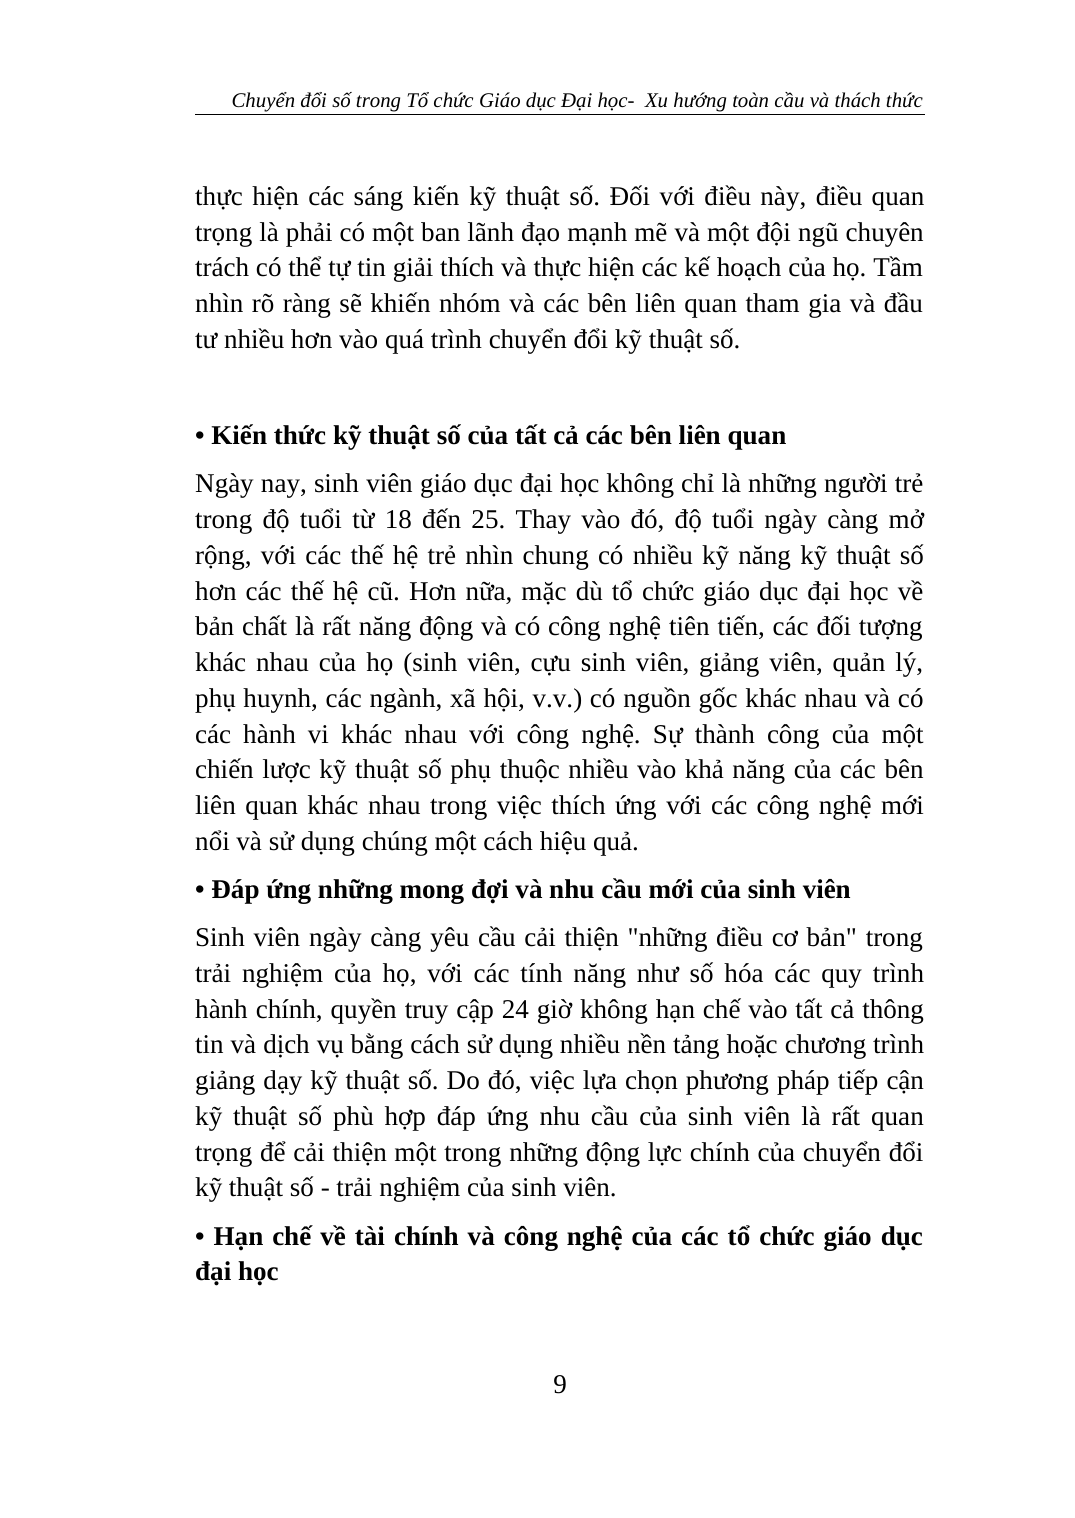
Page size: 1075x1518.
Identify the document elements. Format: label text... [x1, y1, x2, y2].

text • Kiến ​​thức kỹ thuật số của tất cả các bên liên quan [195, 419, 925, 451]
text • Hạn chế về tài chính và công nghệ của các tổ chức giáo dục đại học [195, 1220, 925, 1287]
text • Đáp ứng những mong đợi và nhu cầu mới của sinh viên [195, 873, 925, 904]
text Ngày nay, sinh viên giáo dục đại học không chỉ là những người trẻ trong độ tuổi từ 18 đến 25. Thay vào đó, độ tuổi ngày càng mở rộng, với các thế hệ trẻ nhìn chung có nhiều kỹ năng kỹ thuật số hơn các thế hệ cũ. Hơn nữa, mặc dù tổ chức giáo dục đại học về bản chất là rất năng động và có công nghệ tiên tiến, các đối tượng khác nhau của họ (sinh viên, cựu sinh viên, giảng viên, quản lý, phụ huynh, các ngành, xã hội, v.v.) có nguồn gốc khác nhau và có các hành vi khác nhau với công nghệ. Sự thành công của một chiến lược kỹ thuật số phụ thuộc nhiều vào khả năng của các bên liên quan khác nhau trong việc thích ứng với các công nghệ mới nổi và sử dụng chúng một cách hiệu quả. [195, 468, 925, 856]
text Sinh viên ngày càng yêu cầu cải thiện "những điều cơ bản" trong trải nghiệm của họ, với các tính năng như số hóa các quy trình hành chính, quyền truy cập 24 giờ không hạn chế vào tất cả thông tin và dịch vụ bằng cách sử dụng nhiều nền tảng hoặc chương trình giảng dạy kỹ thuật số. Do đó, việc lựa chọn phương pháp tiếp cận kỹ thuật số phù hợp đáp ứng nhu cầu của sinh viên là rất quan trọng để cải thiện một trong những động lực chính của chuyển đổi kỹ thuật số - trải nghiệm của sinh viên. [195, 921, 925, 1203]
